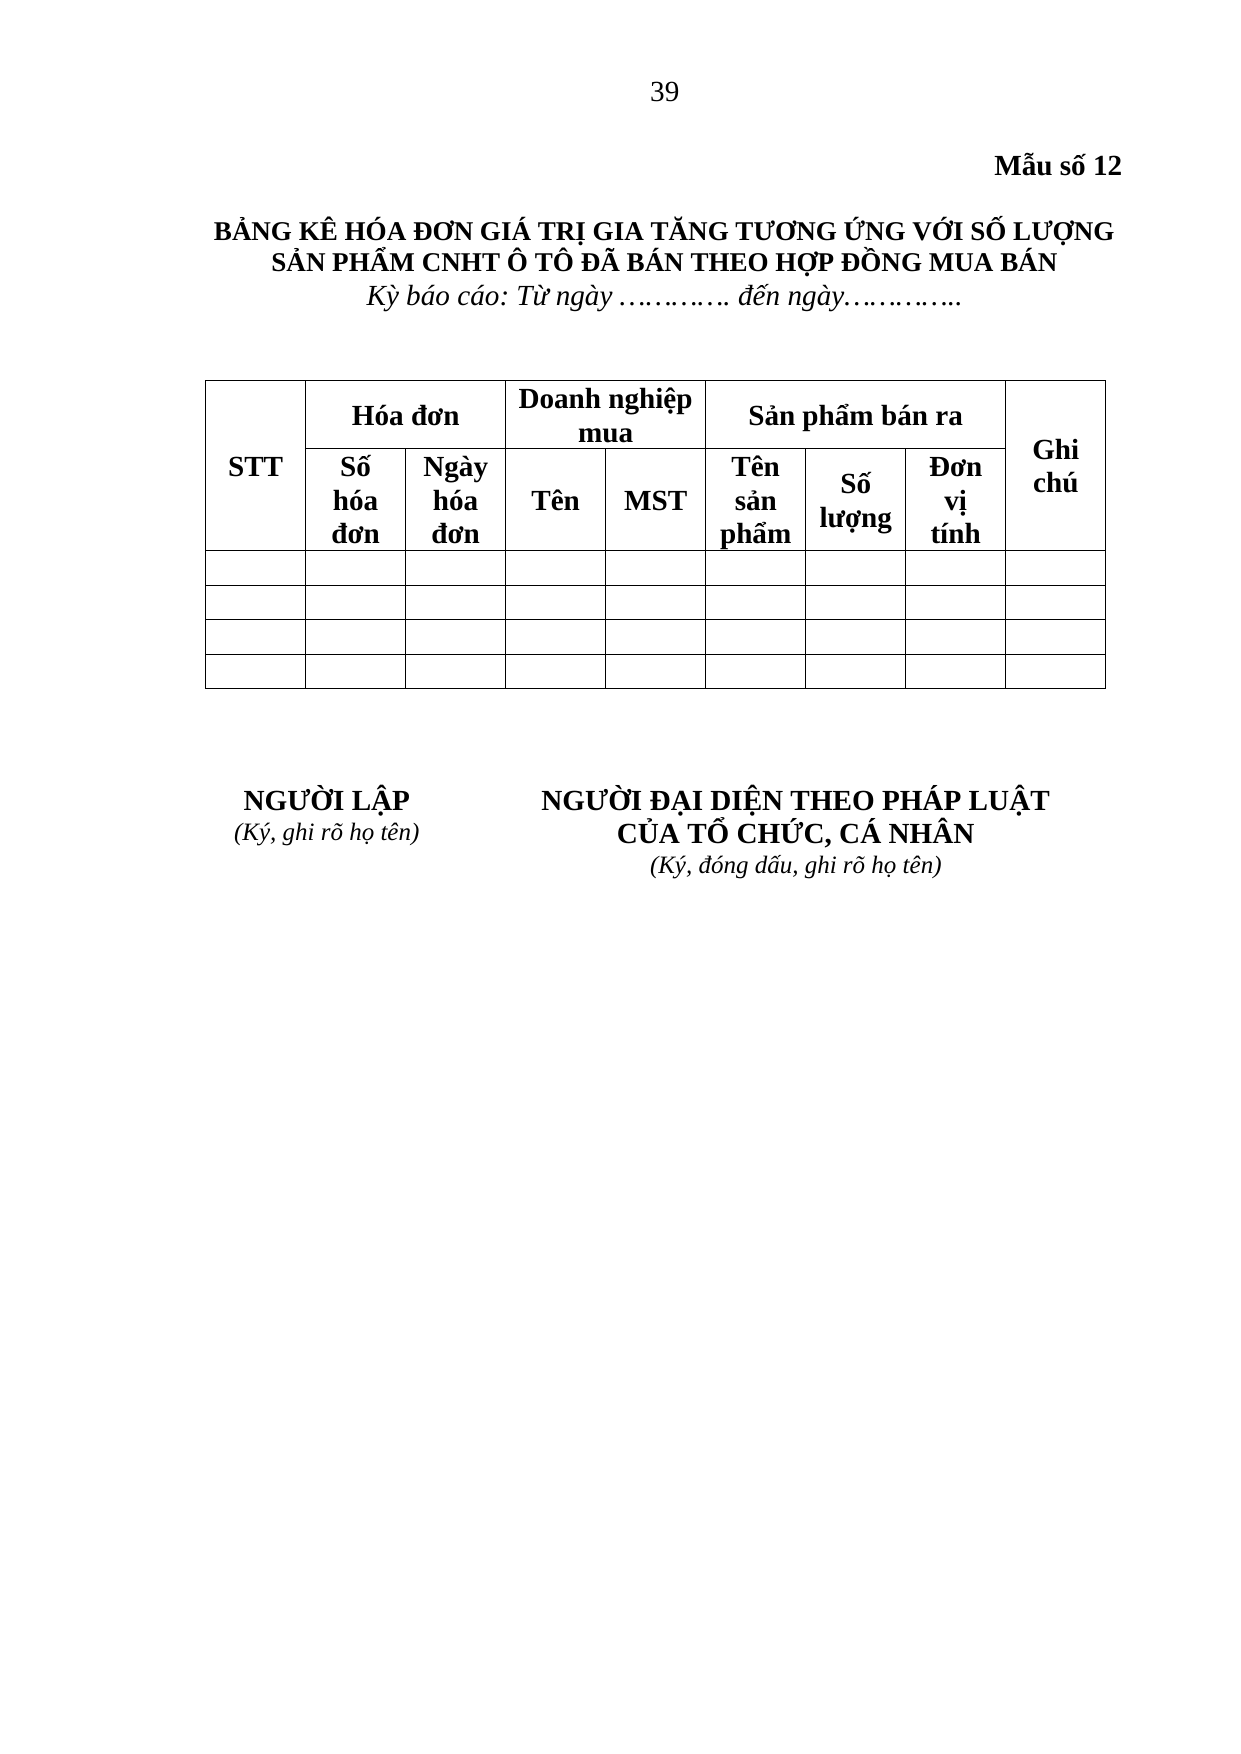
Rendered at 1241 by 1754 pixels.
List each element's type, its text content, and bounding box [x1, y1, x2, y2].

table_cell [306, 551, 405, 584]
table_cell [506, 551, 605, 584]
table_cell [806, 655, 905, 688]
table_cell [306, 620, 405, 654]
table_cell [1006, 620, 1105, 654]
table_cell Đơn vị tính [906, 449, 1005, 550]
table_header STT [206, 381, 305, 550]
table_cell [206, 655, 305, 688]
table_cell [1006, 551, 1105, 584]
table_cell [406, 620, 505, 654]
table_cell [906, 655, 1005, 688]
table_header NGƯỜI ĐẠI DIỆN THEO PHÁP LUẬT CỦA TỔ CHỨC, CÁ NHÂN (Ký, đóng dấu, ghi rõ họ tên) [458, 783, 1133, 879]
table_cell [806, 551, 905, 584]
table_cell [506, 655, 605, 688]
table_cell [506, 586, 605, 619]
table_cell [706, 586, 805, 619]
table_cell [506, 620, 605, 654]
table_cell MST [606, 449, 705, 550]
table_header Ghi chú [1006, 381, 1105, 550]
table_cell [1006, 655, 1105, 688]
table_header Hóa đơn [306, 381, 505, 448]
table_cell [606, 551, 705, 584]
text Kỳ báo cáo: Từ ngày …………. đến ngày………….. [207, 277, 1122, 311]
text Mẫu số 12 [207, 148, 1122, 181]
table_cell [706, 620, 805, 654]
table_cell [206, 586, 305, 619]
table_header NGƯỜI LẬP (Ký, ghi rõ họ tên) [196, 783, 458, 879]
table_cell [906, 551, 1005, 584]
table_cell [406, 586, 505, 619]
table_cell [906, 586, 1005, 619]
table_cell Tên [506, 449, 605, 550]
table_cell [806, 620, 905, 654]
table_cell [1006, 586, 1105, 619]
table_cell [606, 655, 705, 688]
table_cell Số lượng [806, 449, 905, 550]
table_cell [306, 655, 405, 688]
table_cell [806, 586, 905, 619]
table_cell [206, 551, 305, 584]
text BẢNG KÊ HÓA ĐƠN GIÁ TRỊ GIA TĂNG TƯƠNG ỨNG VỚI SỐ LƯỢNG SẢN PHẨM CNHT Ô TÔ ĐÃ BÁN THEO HỢP ĐỒNG MUA BÁN [207, 215, 1122, 277]
table_cell [606, 620, 705, 654]
table_cell [706, 655, 805, 688]
table_cell [206, 620, 305, 654]
table_header Sản phẩm bán ra [706, 381, 1005, 448]
table_cell Tên sản phẩm [706, 449, 805, 550]
table_cell Ngày hóa đơn [406, 449, 505, 550]
table_cell [306, 586, 405, 619]
table_cell [906, 620, 1005, 654]
table_header Doanh nghiệp mua [506, 381, 705, 448]
table_cell [606, 586, 705, 619]
table_cell [406, 655, 505, 688]
table_cell [406, 551, 505, 584]
table_cell Số hóa đơn [306, 449, 405, 550]
table_cell [706, 551, 805, 584]
